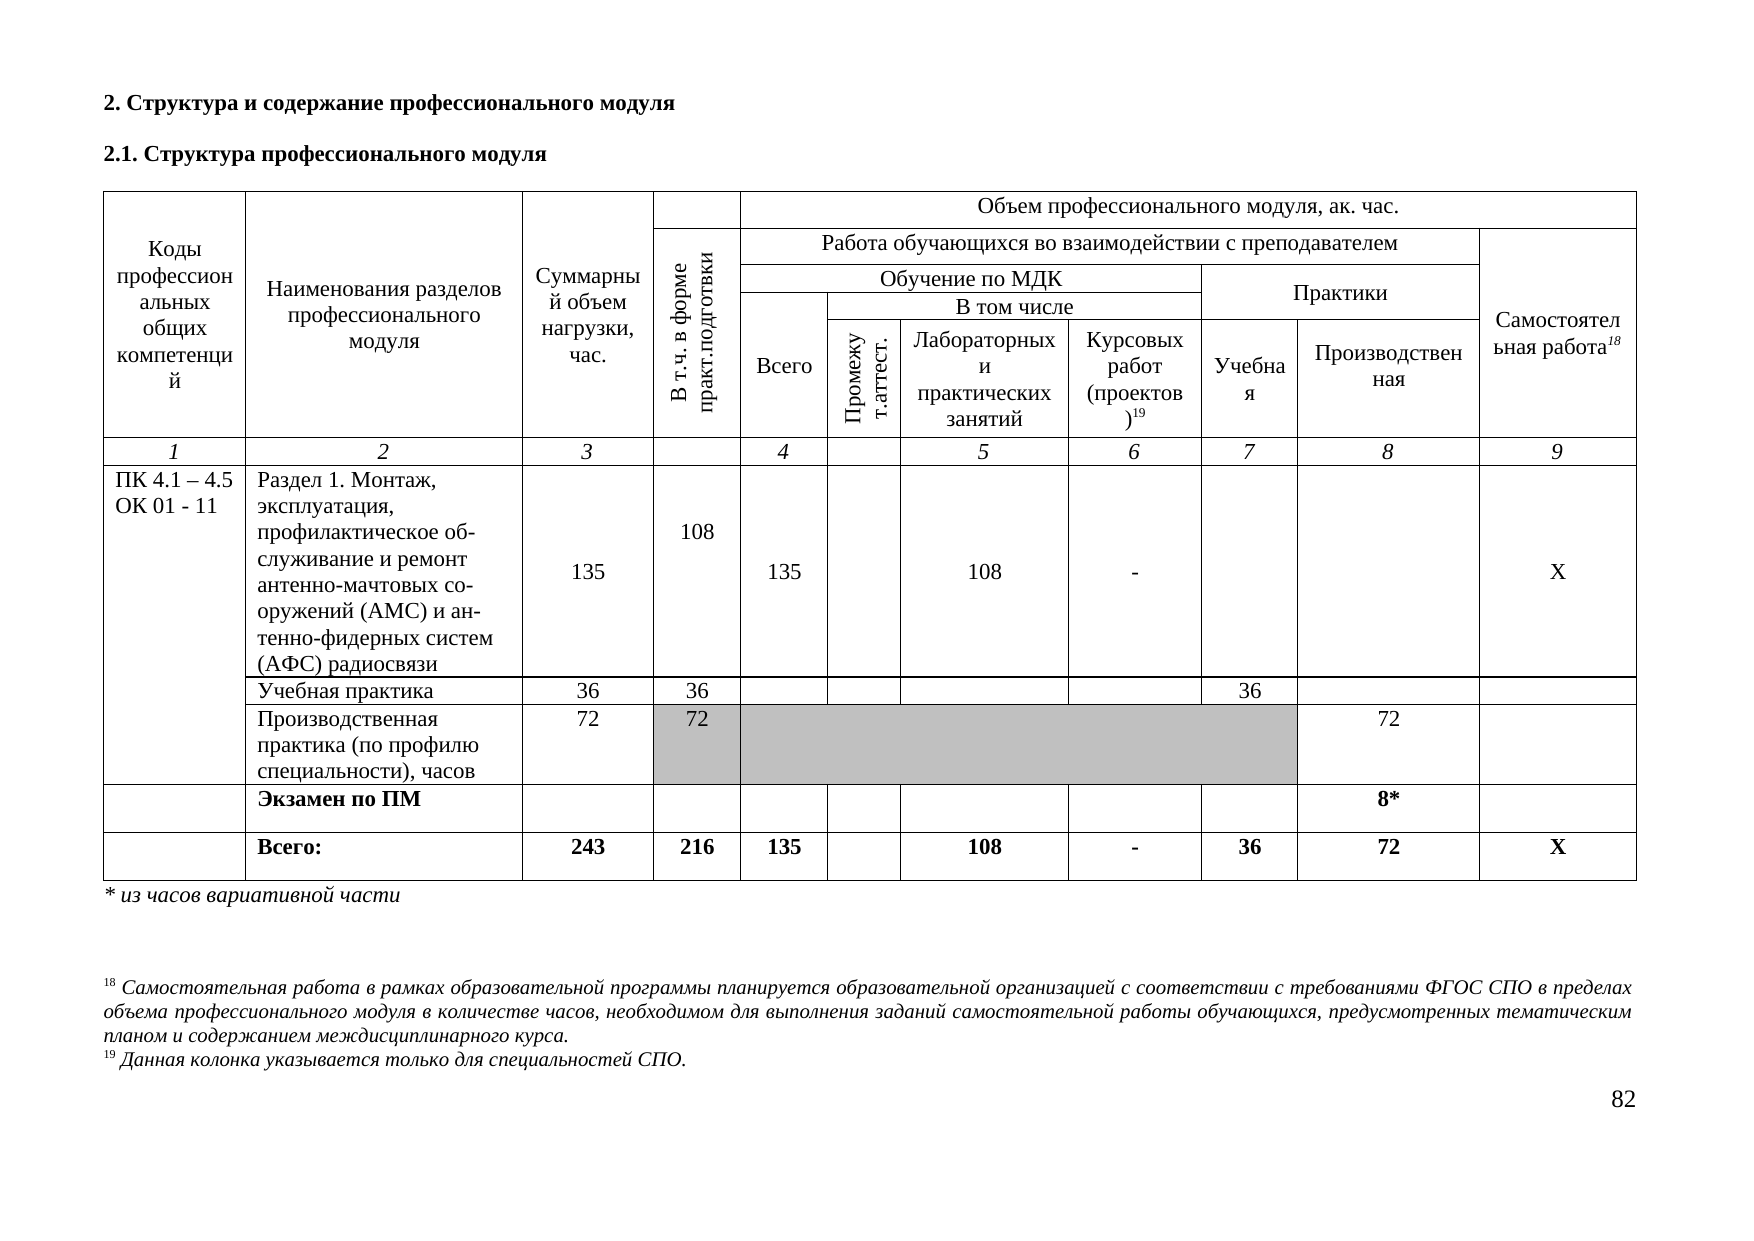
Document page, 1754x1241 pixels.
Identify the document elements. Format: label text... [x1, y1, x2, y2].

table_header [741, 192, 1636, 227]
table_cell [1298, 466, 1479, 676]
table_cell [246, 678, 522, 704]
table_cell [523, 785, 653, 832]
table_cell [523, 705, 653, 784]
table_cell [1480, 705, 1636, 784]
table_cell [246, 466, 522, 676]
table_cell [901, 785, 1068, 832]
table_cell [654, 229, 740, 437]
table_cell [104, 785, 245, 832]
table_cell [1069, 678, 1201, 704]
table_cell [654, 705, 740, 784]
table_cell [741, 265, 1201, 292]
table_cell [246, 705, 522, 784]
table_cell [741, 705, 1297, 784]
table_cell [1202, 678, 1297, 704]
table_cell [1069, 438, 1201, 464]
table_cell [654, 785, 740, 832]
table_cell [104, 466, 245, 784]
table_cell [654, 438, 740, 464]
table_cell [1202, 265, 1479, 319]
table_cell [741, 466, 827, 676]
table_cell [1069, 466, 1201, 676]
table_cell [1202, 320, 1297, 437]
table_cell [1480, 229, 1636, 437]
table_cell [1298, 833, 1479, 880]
text 2. Структура и содержание профессионального модуля [103, 89, 1636, 115]
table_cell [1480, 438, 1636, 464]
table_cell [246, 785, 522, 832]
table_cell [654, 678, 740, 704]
text 2.1. Структура профессионального модуля [103, 140, 1636, 166]
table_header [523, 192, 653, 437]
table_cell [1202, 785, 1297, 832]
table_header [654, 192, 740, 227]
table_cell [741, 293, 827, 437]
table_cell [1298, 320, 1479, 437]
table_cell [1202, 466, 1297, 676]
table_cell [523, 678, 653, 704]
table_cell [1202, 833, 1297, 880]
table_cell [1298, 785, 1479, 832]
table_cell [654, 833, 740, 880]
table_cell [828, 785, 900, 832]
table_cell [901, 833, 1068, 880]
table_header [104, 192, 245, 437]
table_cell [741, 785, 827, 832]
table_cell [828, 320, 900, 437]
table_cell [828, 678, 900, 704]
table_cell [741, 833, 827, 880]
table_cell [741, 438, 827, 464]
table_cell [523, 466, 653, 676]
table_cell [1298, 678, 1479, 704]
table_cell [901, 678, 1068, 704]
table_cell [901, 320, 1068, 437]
text * из часов вариативной части [103, 881, 1636, 908]
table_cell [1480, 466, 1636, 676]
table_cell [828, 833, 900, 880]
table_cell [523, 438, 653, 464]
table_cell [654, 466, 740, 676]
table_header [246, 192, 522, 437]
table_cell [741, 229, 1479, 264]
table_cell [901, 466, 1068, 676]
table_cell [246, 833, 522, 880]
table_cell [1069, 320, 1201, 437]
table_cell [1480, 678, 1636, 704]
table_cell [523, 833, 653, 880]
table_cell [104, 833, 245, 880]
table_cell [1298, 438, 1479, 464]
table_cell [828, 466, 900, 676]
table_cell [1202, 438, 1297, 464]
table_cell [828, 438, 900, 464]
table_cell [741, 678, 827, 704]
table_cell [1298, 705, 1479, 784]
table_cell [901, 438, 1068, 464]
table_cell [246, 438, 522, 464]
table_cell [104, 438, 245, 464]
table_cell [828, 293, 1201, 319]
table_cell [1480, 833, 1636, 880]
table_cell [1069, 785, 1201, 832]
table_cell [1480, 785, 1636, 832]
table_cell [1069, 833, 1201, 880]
